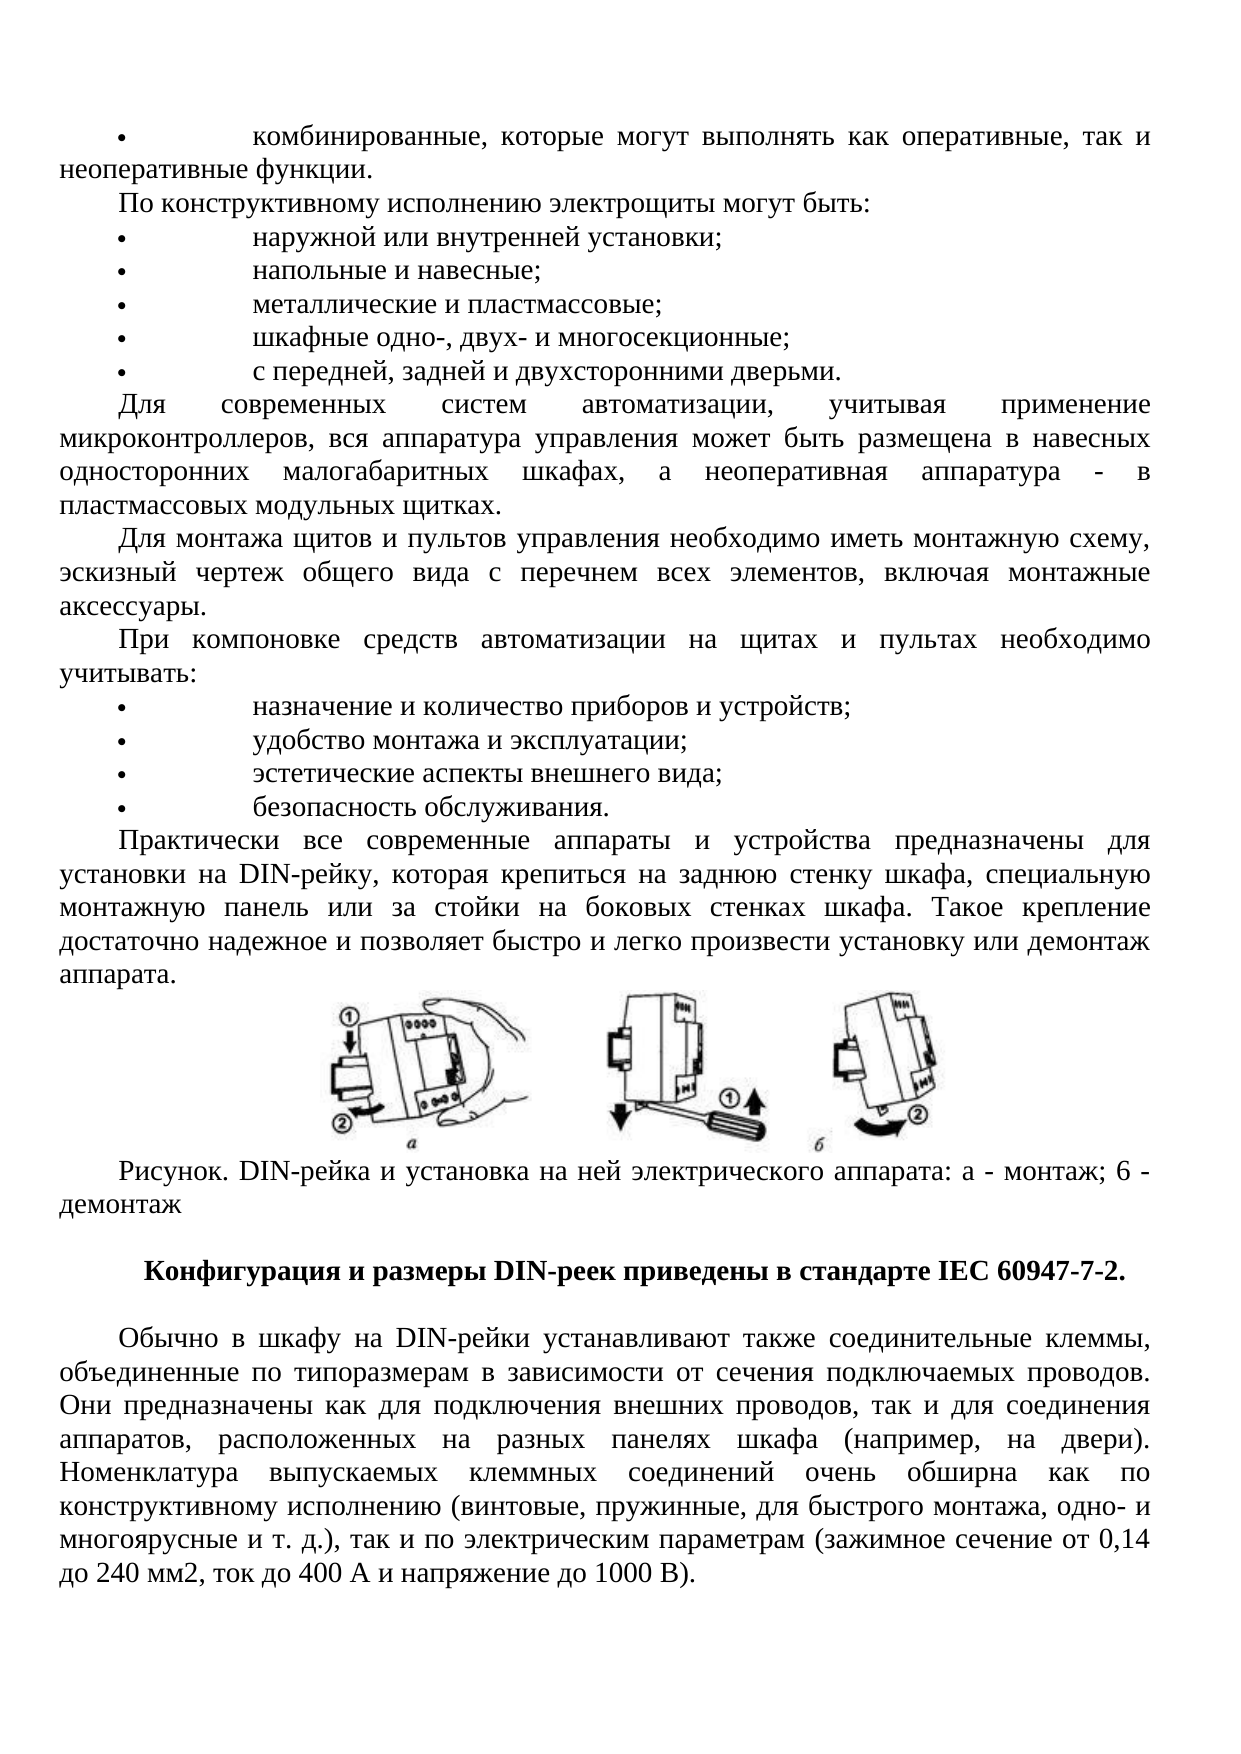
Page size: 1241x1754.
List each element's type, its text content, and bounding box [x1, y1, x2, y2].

list комбинированные, которые могут выполнять как оперативные, так и неоперативные функции. [59, 118, 1152, 185]
text Конфигурация и размеры DIN-реек приведены в стандарте IEC 60947-7-2. [59, 1253, 1152, 1287]
text Для современных систем автоматизации, учитывая применение микроконтроллеров, вся аппаратура управления может быть размещена в навесных односторонних малогабаритных шкафах, а неоперативная аппаратура - в пластмассовых модульных щитках. [59, 386, 1152, 521]
text По конструктивному исполнению электрощиты могут быть: [59, 185, 1152, 219]
text Рисунок. DIN-рейка и установка на ней электрического аппарата: а - монтаж; 6 - демонтаж [59, 1153, 1152, 1220]
list безопасность обслуживания. [59, 789, 1152, 822]
picture [319, 990, 950, 1153]
list напольные и навесные; [59, 252, 1152, 286]
text Практически все современные аппараты и устройства предназначены для установки на DIN-рейку, которая крепиться на заднюю стенку шкафа, специальную монтажную панель или за стойки на боковых стенках шкафа. Такое крепление достаточно надежное и позволяет быстро и легко произвести установку или демонтаж аппарата. [59, 822, 1152, 990]
list шкафные одно-, двух- и многосекционные; [59, 319, 1152, 353]
list удобство монтажа и эксплуатации; [59, 722, 1152, 755]
list металлические и пластмассовые; [59, 286, 1152, 319]
text При компоновке средств автоматизации на щитах и пультах необходимо учитывать: [59, 621, 1152, 688]
list с передней, задней и двухсторонними дверьми. [59, 353, 1152, 386]
text Обычно в шкафу на DIN-рейки устанавливают также соединительные клеммы, объединенные по типоразмерам в зависимости от сечения подключаемых проводов. Они предназначены как для подключения внешних проводов, так и для соединения аппаратов, расположенных на разных панелях шкафа (например, на двери). Номенклатура выпускаемых клеммных соединений очень обширна как по конструктивному исполнению (винтовые, пружинные, для быстрого монтажа, одно- и многоярусные и т. д.), так и по электрическим параметрам (зажимное сечение от 0,14 до 240 мм2, ток до 400 А и напряжение до 1000 В). [59, 1320, 1152, 1589]
list эстетические аспекты внешнего вида; [59, 755, 1152, 789]
list наружной или внутренней установки; [59, 219, 1152, 252]
text Для монтажа щитов и пультов управления необходимо иметь монтажную схему, эскизный чертеж общего вида с перечнем всех элементов, включая монтажные аксессуары. [59, 521, 1152, 621]
list назначение и количество приборов и устройств; [59, 688, 1152, 722]
